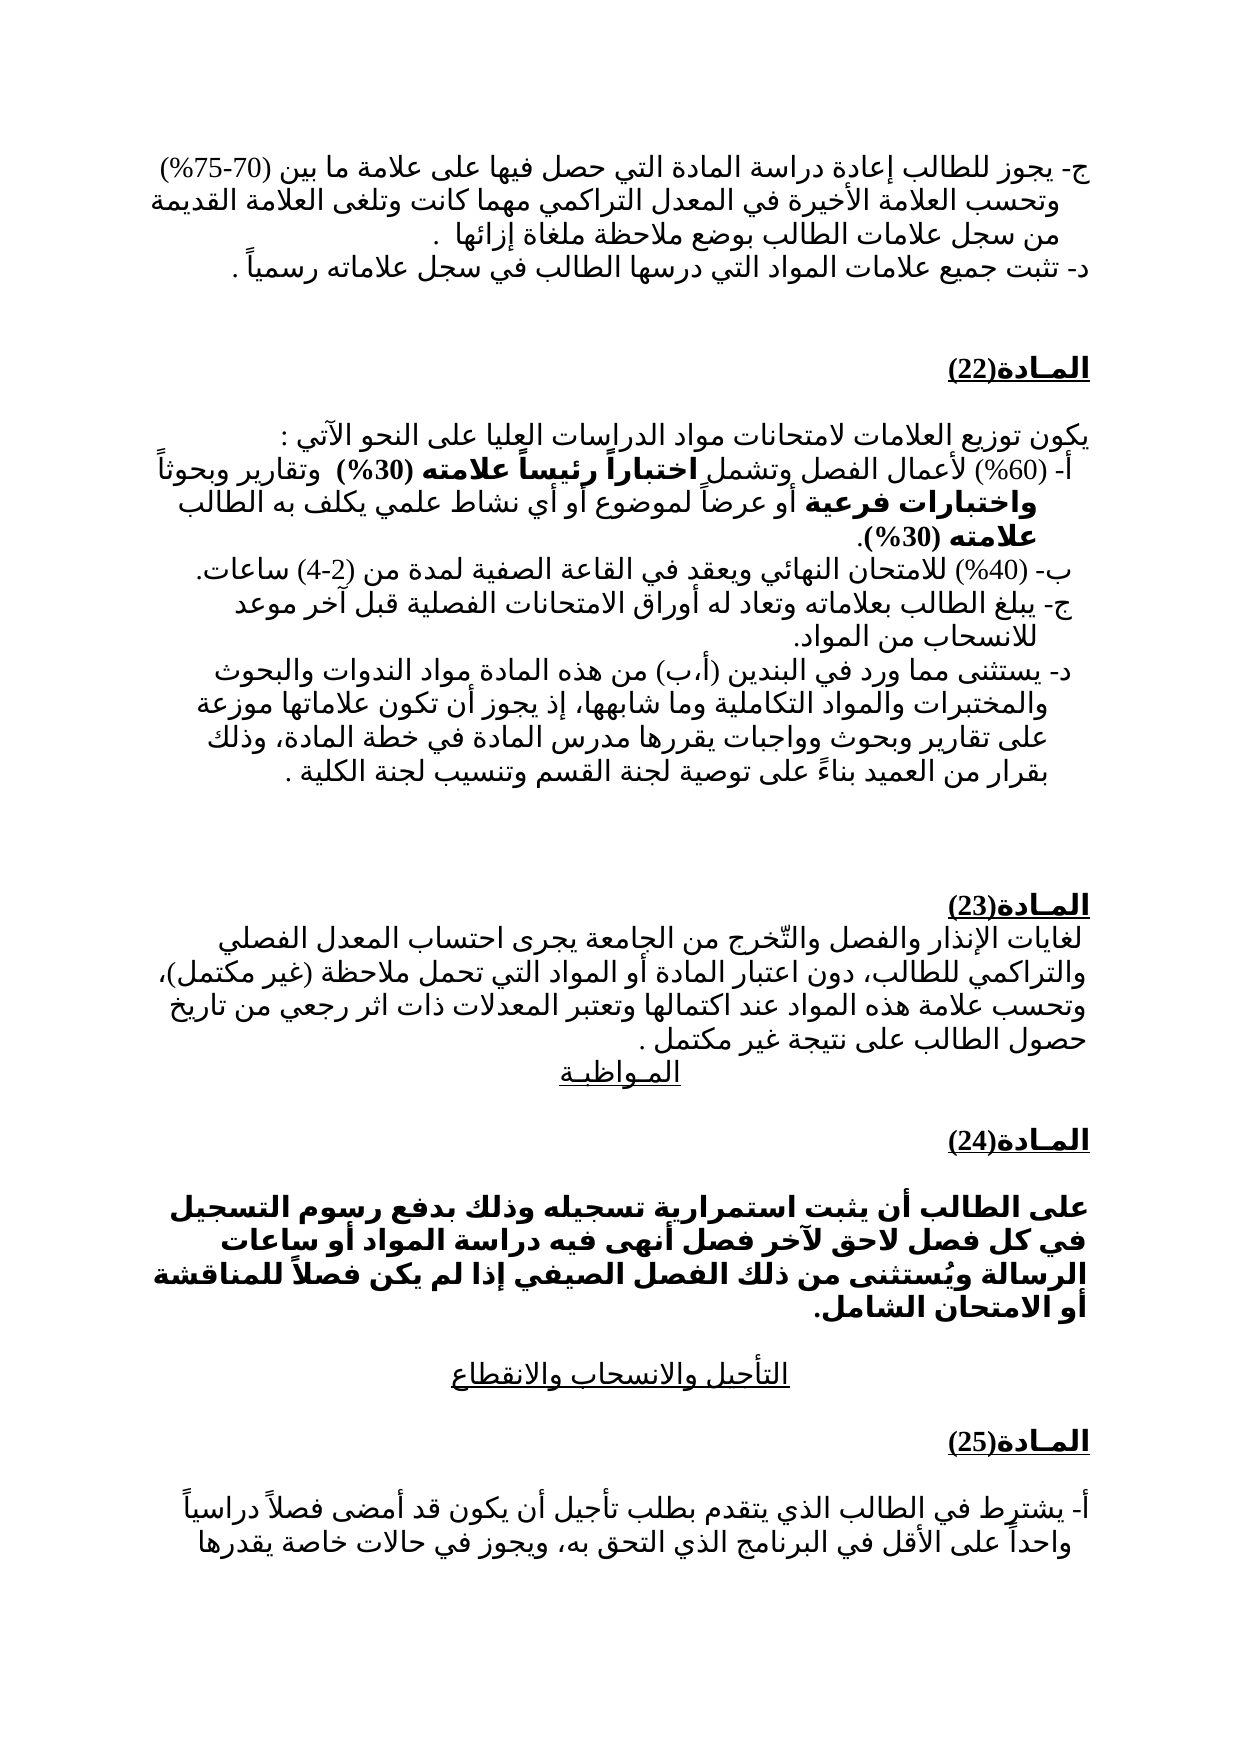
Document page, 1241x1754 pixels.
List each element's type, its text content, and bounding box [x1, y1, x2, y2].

text أ- (60%) لأعمال الفصل وتشمل اختباراً رئيساً علامته (30%) وتقارير وبحوثاً واختبارات فرعية أو عرضاً لموضوع أو أي نشاط علمي يكلف به الطالب علامته (30%). [150, 452, 1073, 552]
text المـادة(22) [150, 351, 1090, 385]
text على الطالب أن يثبت استمرارية تسجيله وذلك بدفع رسوم التسجيل في كل فصل لاحق لآخر فصل أنهى فيه دراسة المواد أو ساعات الرسالة ويُستثنى من ذلك الفصل الصيفي إذا لم يكن فصلاً للمناقشة أو الامتحان الشامل. [150, 1190, 1090, 1324]
text المـادة(23) [150, 888, 1090, 921]
text د- تثبت جميع علامات المواد التي درسها الطالب في سجل علاماته رسمياً . [150, 251, 1090, 284]
text المـادة(24) [150, 1123, 1090, 1156]
text ب- (40%) للامتحان النهائي ويعقد في القاعة الصفية لمدة من (2-4) ساعات. [150, 552, 1073, 586]
text التأجيل والانسحاب والانقطاع [150, 1357, 1090, 1391]
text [150, 1492, 1090, 1559]
text د- يستثنى مما ورد في البندين (أ،ب) من هذه المادة مواد الندوات والبحوث والمختبرات والمواد التكاملية وما شابهها، إذ يجوز أن تكون علاماتها موزعة على تقارير وبحوث وواجبات يقررها مدرس المادة في خطة المادة، وذلك بقرار من العميد بناءً على توصية لجنة القسم وتنسيب لجنة الكلية . [150, 653, 1073, 787]
text المـادة(25) [150, 1424, 1090, 1458]
text ج- يبلغ الطالب بعلاماته وتعاد له أوراق الامتحانات الفصلية قبل آخر موعد للانسحاب من المواد. [150, 586, 1073, 653]
text المـواظبـة [150, 1056, 1090, 1089]
text لغايات الإنذار والفصل والتّخرج من الجامعة يجرى احتساب المعدل الفصلي والتراكمي للطالب، دون اعتبار المادة أو المواد التي تحمل ملاحظة (غير مكتمل)، وتحسب علامة هذه المواد عند اكتمالها وتعتبر المعدلات ذات اثر رجعي من تاريخ حصول الطالب على نتيجة غير مكتمل . [150, 921, 1090, 1056]
text ج- يجوز للطالب إعادة دراسة المادة التي حصل فيها على علامة ما بين (70-75%) وتحسب العلامة الأخيرة في المعدل التراكمي مهما كانت وتلغى العلامة القديمة من سجل علامات الطالب بوضع ملاحظة ملغاة إزائها . [150, 150, 1090, 251]
text يكون توزيع العلامات لامتحانات مواد الدراسات العليا على النحو الآتي : [150, 418, 1090, 452]
